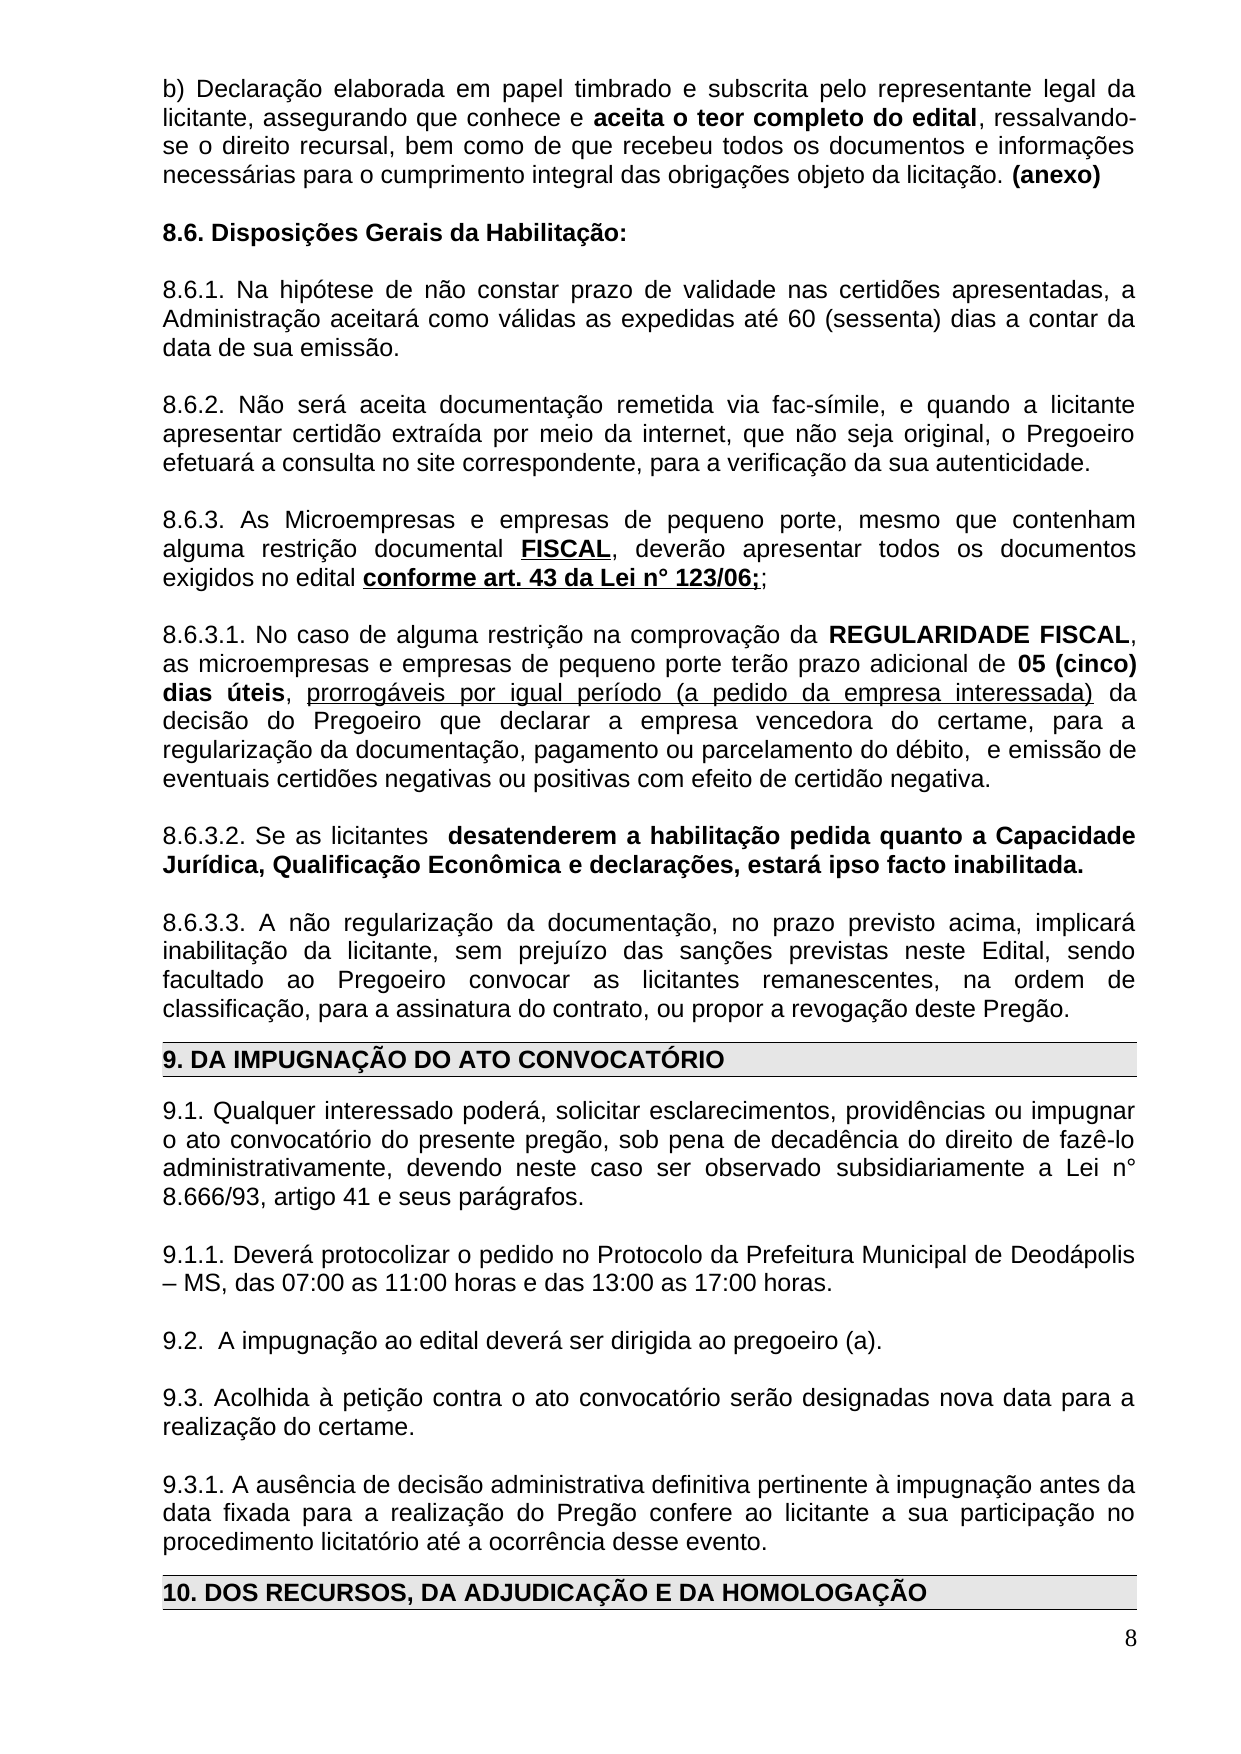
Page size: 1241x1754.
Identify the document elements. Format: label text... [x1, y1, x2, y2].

text 9.3. Acolhida à petição contra o ato convocatório serão designadas nova data para a realização do certame. [162, 1383, 1137, 1441]
text 8.6. Disposições Gerais da Habilitação: [162, 218, 1137, 246]
text 10. DOS RECURSOS, DA ADJUDICAÇÃO E DA HOMOLOGAÇÃO [162, 1576, 1137, 1610]
text 8.6.2. Não será aceita documentação remetida via fac-símile, e quando a licitante apresentar certidão extraída por meio da internet, que não seja original, o Pregoeiro efetuará a consulta no site correspondente, para a verificação da sua autenticidade. [162, 390, 1137, 476]
text 8.6.3.3. A não regularização da documentação, no prazo previsto acima, implicará inabilitação da licitante, sem prejuízo das sanções previstas neste Edital, sendo facultado ao Pregoeiro convocar as licitantes remanescentes, na ordem de classificação, para a assinatura do contrato, ou propor a revogação deste Pregão. [162, 908, 1137, 1023]
text 9.1.1. Deverá protocolizar o pedido no Protocolo da Prefeitura Municipal de Deodápolis – MS, das 07:00 as 11:00 horas e das 13:00 as 17:00 horas. [162, 1240, 1137, 1297]
text 8.6.3. As Microempresas e empresas de pequeno porte, mesmo que contenham alguma restrição documental FISCAL, deverão apresentar todos os documentos exigidos no edital conforme art. 43 da Lei n° 123/06;; [162, 505, 1137, 591]
text 9.3.1. A ausência de decisão administrativa definitiva pertinente à impugnação antes da data fixada para a realização do Pregão confere ao licitante a sua participação no procedimento licitatório até a ocorrência desse evento. [162, 1470, 1137, 1556]
text 8.6.3.1. No caso de alguma restrição na comprovação da REGULARIDADE FISCAL, as microempresas e empresas de pequeno porte terão prazo adicional de 05 (cinco) dias úteis, prorrogáveis por igual período (a pedido da empresa interessada) da decisão do Pregoeiro que declarar a empresa vencedora do certame, para a regularização da documentação, pagamento ou parcelamento do débito, e emissão de eventuais certidões negativas ou positivas com efeito de certidão negativa. [162, 620, 1137, 793]
text b) Declaração elaborada em papel timbrado e subscrita pelo representante legal da licitante, assegurando que conhece e aceita o teor completo do edital, ressalvando-se o direito recursal, bem como de que recebeu todos os documentos e informações necessárias para o cumprimento integral das obrigações objeto da licitação. (anexo) [162, 74, 1137, 189]
text 8.6.1. Na hipótese de não constar prazo de validade nas certidões apresentadas, a Administração aceitará como válidas as expedidas até 60 (sessenta) dias a contar da data de sua emissão. [162, 275, 1137, 361]
text 9.1. Qualquer interessado poderá, solicitar esclarecimentos, providências ou impugnar o ato convocatório do presente pregão, sob pena de decadência do direito de fazê-lo administrativamente, devendo neste caso ser observado subsidiariamente a Lei n° 8.666/93, artigo 41 e seus parágrafos. [162, 1096, 1137, 1211]
text 9.2. A impugnação ao edital deverá ser dirigida ao pregoeiro (a). [162, 1326, 1137, 1355]
text 8.6.3.2. Se as licitantes desatenderem a habilitação pedida quanto a Capacidade Jurídica, Qualificação Econômica e declarações, estará ipso facto inabilitada. [162, 821, 1137, 879]
text 9. DA IMPUGNAÇÃO DO ATO CONVOCATÓRIO [162, 1043, 1137, 1077]
